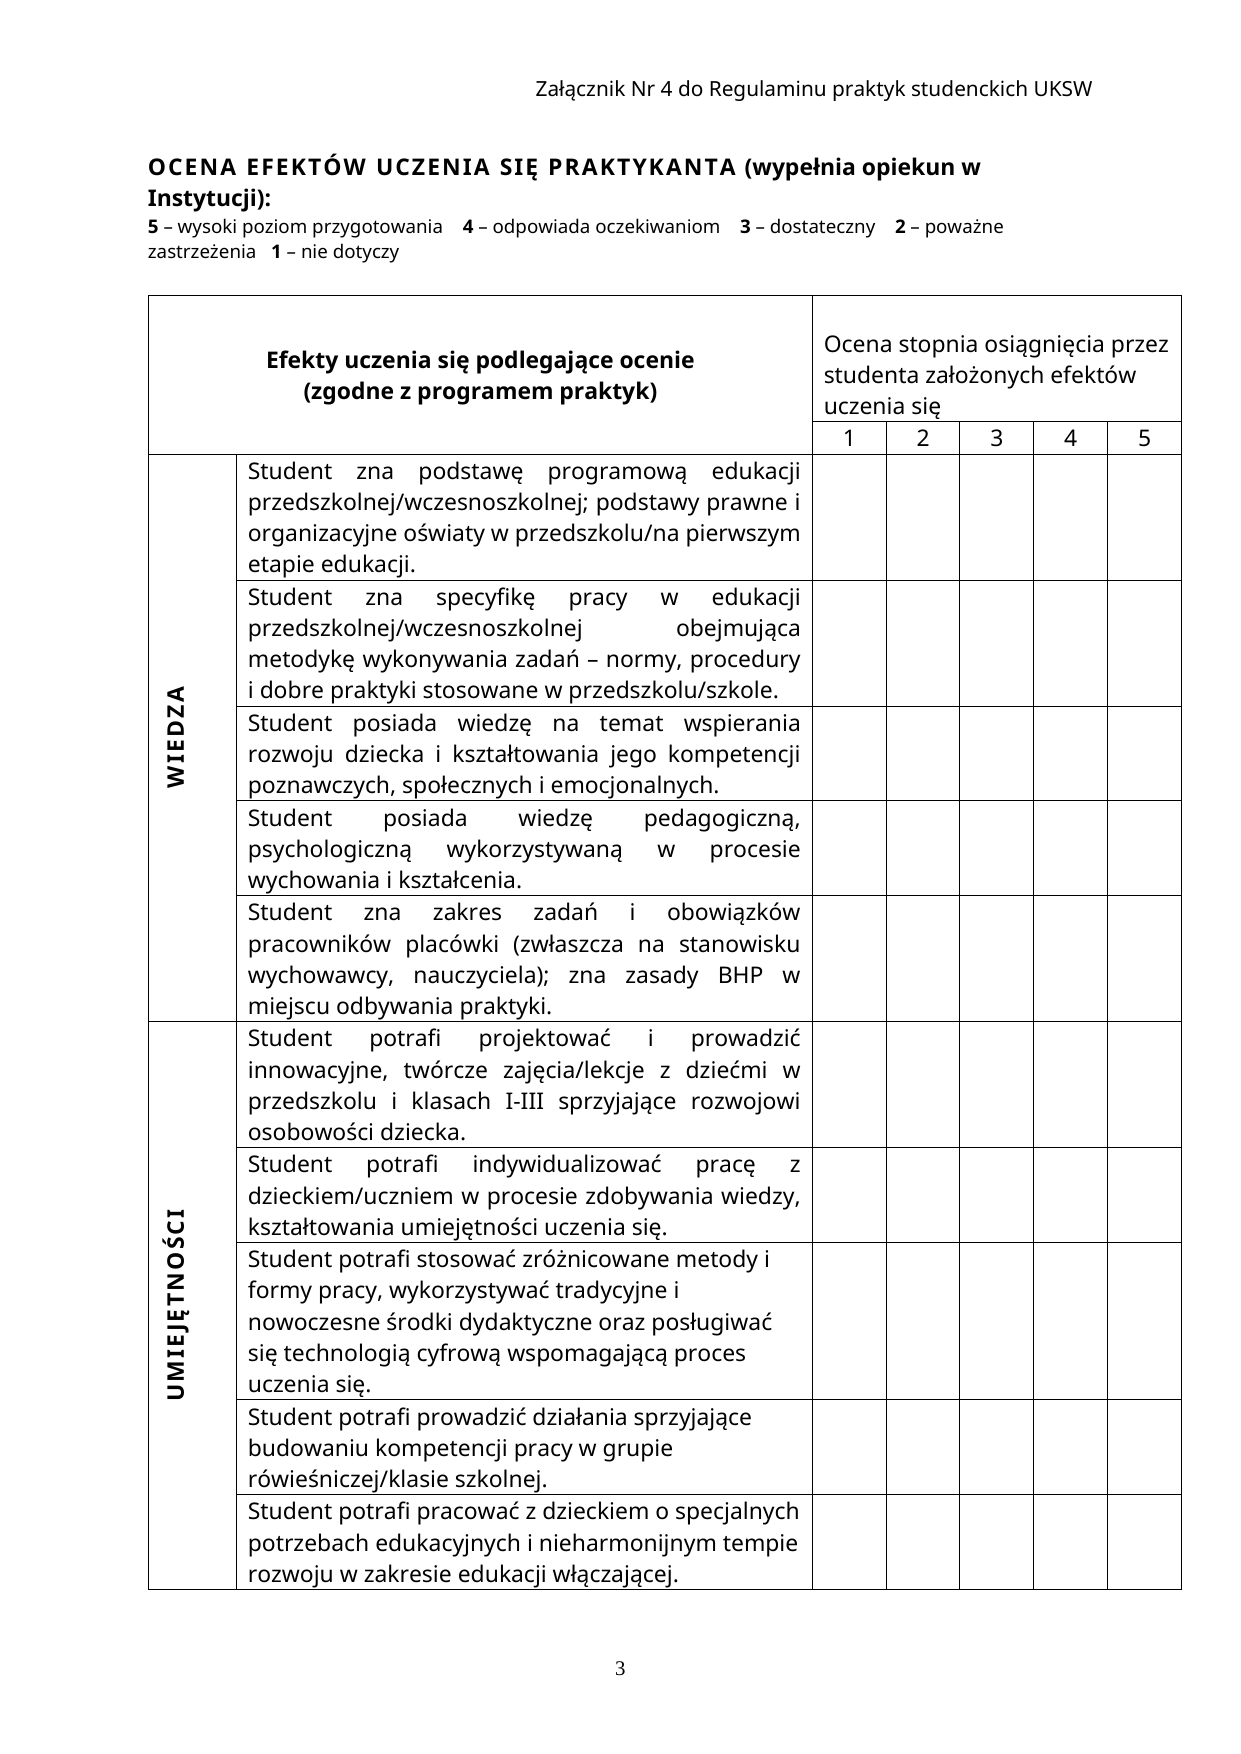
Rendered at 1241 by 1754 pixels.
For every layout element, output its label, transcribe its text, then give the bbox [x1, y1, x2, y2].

table_cell [960, 1148, 1033, 1242]
table_cell [960, 1022, 1033, 1147]
table_cell [960, 801, 1033, 895]
table_cell [960, 455, 1033, 579]
table_cell Student zna specyfikę pracy w edukacji przedszkolnej/wczesnoszkolnej obejmująca metodykę wykonywania zadań – normy, procedury i dobre praktyki stosowane w przedszkolu/szkole. [237, 581, 812, 706]
table_cell [813, 1148, 886, 1242]
table_cell UMIEJĘTNOŚCI [149, 1022, 236, 1589]
table_cell [1108, 1243, 1181, 1399]
table_cell [960, 1400, 1033, 1494]
table_cell [1108, 707, 1181, 800]
table_cell 5 [1108, 422, 1181, 453]
table_cell [887, 1495, 959, 1589]
table_cell Student potrafi stosować zróżnicowane metody i formy pracy, wykorzystywać tradycyjne i nowoczesne środki dydaktyczne oraz posługiwać się technologią cyfrową wspomagającą proces uczenia się. [237, 1243, 812, 1399]
table_cell [813, 801, 886, 895]
table_cell [1108, 1148, 1181, 1242]
table_header Ocena stopnia osiągnięcia przez studenta założonych efektów uczenia się [813, 296, 1181, 421]
table_cell [887, 1243, 959, 1399]
table_cell Student posiada wiedzę pedagogiczną, psychologiczną wykorzystywaną w procesie wychowania i kształcenia. [237, 801, 812, 895]
table_cell [1034, 1400, 1107, 1494]
table_cell [887, 896, 959, 1021]
table_cell [813, 1243, 886, 1399]
table_cell [1108, 1400, 1181, 1494]
table_cell 3 [960, 422, 1033, 453]
table_cell [813, 707, 886, 800]
table_cell [813, 455, 886, 579]
table_cell [813, 1495, 886, 1589]
table_cell 2 [887, 422, 959, 453]
table_cell WIEDZA [149, 455, 236, 1021]
table_cell [960, 1243, 1033, 1399]
table_cell [1034, 581, 1107, 706]
table_cell Student potrafi prowadzić działania sprzyjające budowaniu kompetencji pracy w grupie rówieśniczej/klasie szkolnej. [237, 1400, 812, 1494]
table_cell [1034, 1022, 1107, 1147]
table_cell [960, 896, 1033, 1021]
table_cell [887, 1148, 959, 1242]
table_cell [813, 1400, 886, 1494]
text 5 – wysoki poziom przygotowania 4 – odpowiada oczekiwaniom 3 – dostateczny 2 – poważne zastrzeżenia 1 – nie dotyczy [148, 213, 1092, 264]
table_cell [813, 581, 886, 706]
table_cell [1034, 1495, 1107, 1589]
table_cell [1034, 707, 1107, 800]
text OCENA EFEKTÓW UCZENIA SIĘ PRAKTYKANTA (wypełnia opiekun w Instytucji): [148, 150, 1092, 213]
table_header Efekty uczenia się podlegające ocenie (zgodne z programem praktyk) [149, 296, 812, 453]
table_cell Student potrafi pracować z dzieckiem o specjalnych potrzebach edukacyjnych i nieharmonijnym tempie rozwoju w zakresie edukacji włączającej. [237, 1495, 812, 1589]
table_cell Student zna podstawę programową edukacji przedszkolnej/wczesnoszkolnej; podstawy prawne i organizacyjne oświaty w przedszkolu/na pierwszym etapie edukacji. [237, 455, 812, 579]
table_cell [1108, 1022, 1181, 1147]
table_cell [1108, 896, 1181, 1021]
table_cell Student zna zakres zadań i obowiązków pracowników placówki (zwłaszcza na stanowisku wychowawcy, nauczyciela); zna zasady BHP w miejscu odbywania praktyki. [237, 896, 812, 1021]
table_cell [813, 1022, 886, 1147]
table_cell 4 [1034, 422, 1107, 453]
table_cell [1108, 581, 1181, 706]
table_cell [813, 896, 886, 1021]
table_cell [887, 1400, 959, 1494]
table_cell [960, 707, 1033, 800]
table_cell [960, 1495, 1033, 1589]
table_cell [887, 707, 959, 800]
table_cell [1034, 455, 1107, 579]
table_cell [1034, 1243, 1107, 1399]
table_cell Student potrafi indywidualizować pracę z dzieckiem/uczniem w procesie zdobywania wiedzy, kształtowania umiejętności uczenia się. [237, 1148, 812, 1242]
table_cell [960, 581, 1033, 706]
table_cell [887, 801, 959, 895]
table_cell [1034, 801, 1107, 895]
table_cell [887, 1022, 959, 1147]
table_cell [1034, 1148, 1107, 1242]
table_cell [1108, 801, 1181, 895]
table_cell [887, 581, 959, 706]
table_cell Student potrafi projektować i prowadzić innowacyjne, twórcze zajęcia/lekcje z dziećmi w przedszkolu i klasach I-III sprzyjające rozwojowi osobowości dziecka. [237, 1022, 812, 1147]
table_cell Student posiada wiedzę na temat wspierania rozwoju dziecka i kształtowania jego kompetencji poznawczych, społecznych i emocjonalnych. [237, 707, 812, 800]
table_cell [1034, 896, 1107, 1021]
table_cell [887, 455, 959, 579]
table_cell 1 [813, 422, 886, 453]
table_cell [1108, 1495, 1181, 1589]
table_cell [1108, 455, 1181, 579]
